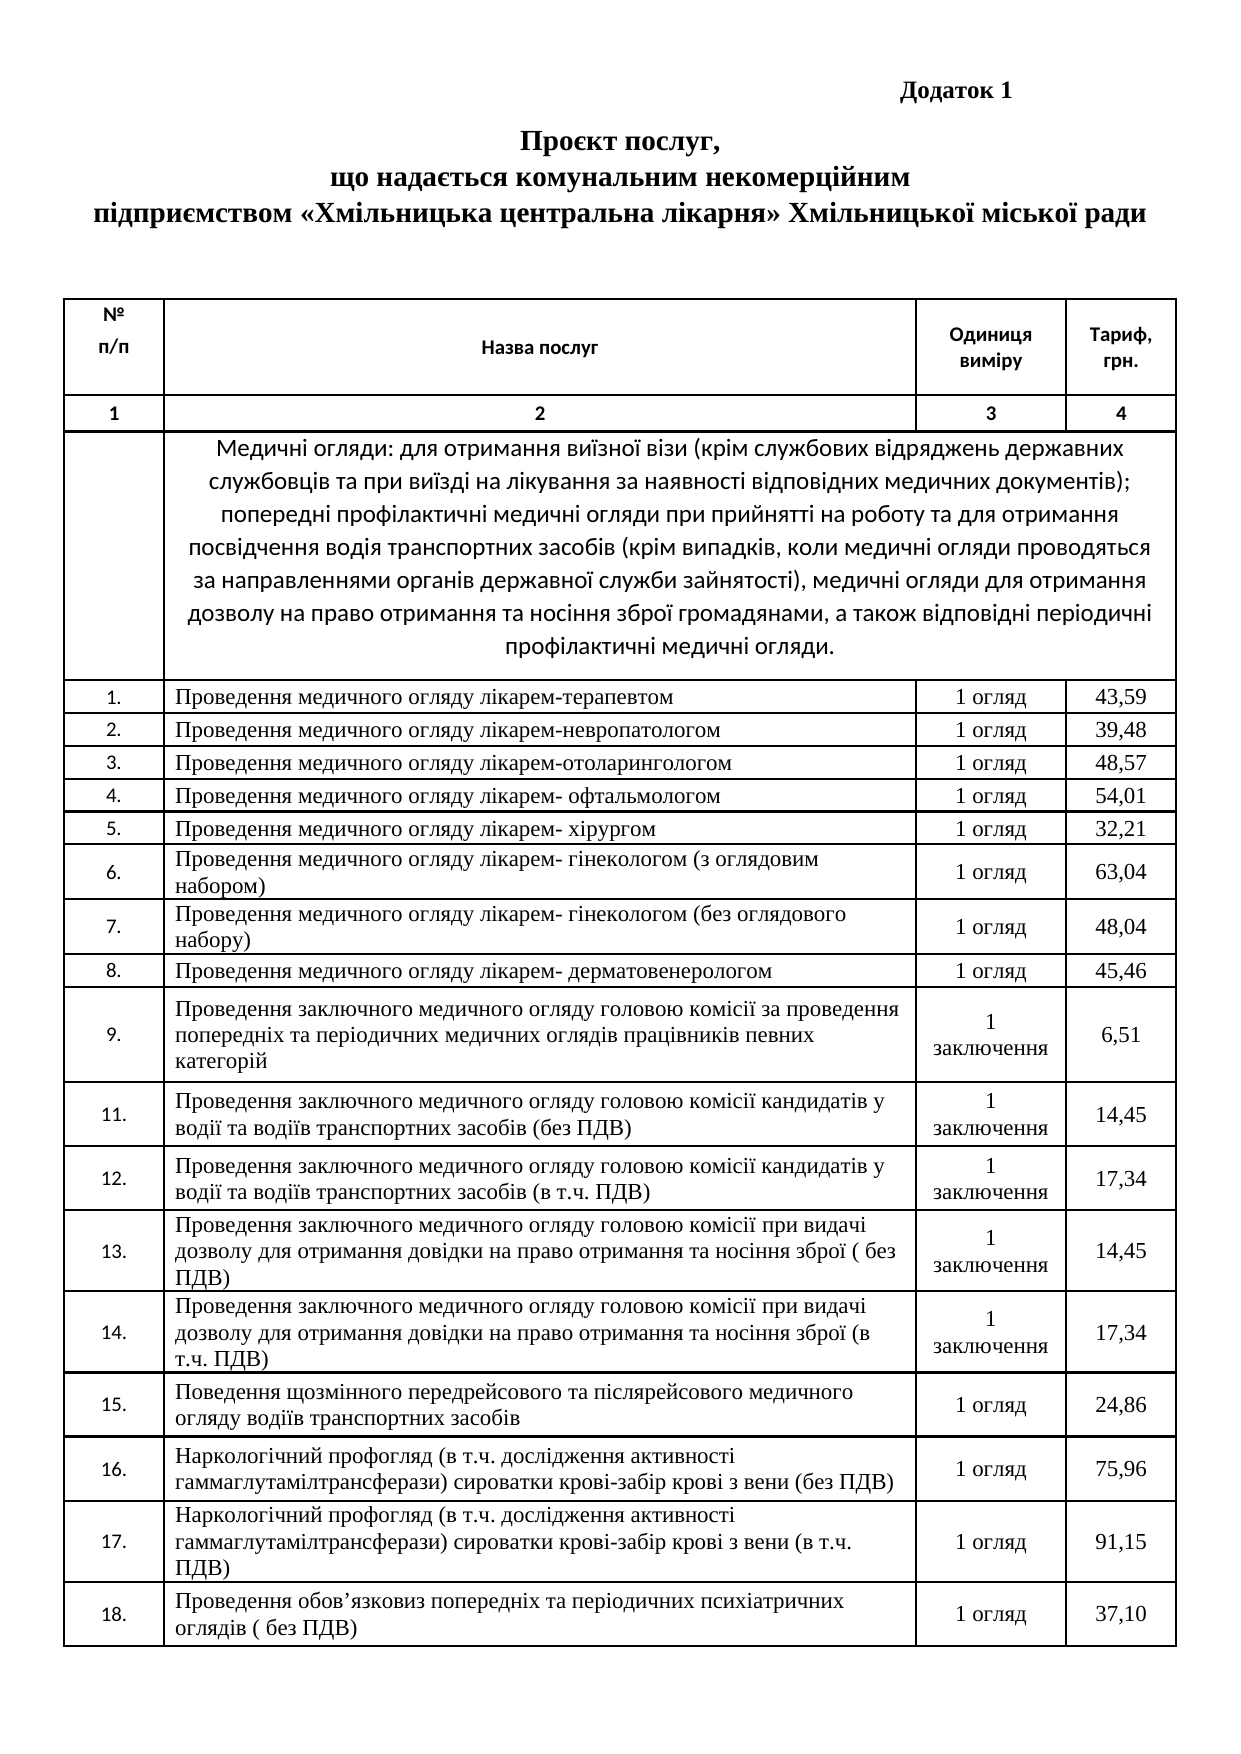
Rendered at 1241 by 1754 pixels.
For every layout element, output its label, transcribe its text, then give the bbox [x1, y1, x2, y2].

table_cell 2 [165, 396, 915, 430]
table_cell Проведення медичного огляду лікарем- дерматовенерологом [165, 955, 915, 986]
table_cell 15. [65, 1374, 163, 1435]
table_cell 1 огляд [917, 900, 1065, 953]
table_cell 63,04 [1067, 845, 1175, 898]
table_cell 91,15 [1067, 1502, 1175, 1581]
text Додаток 1 [825, 75, 1165, 104]
table_cell 1 огляд [917, 714, 1065, 745]
table_cell 1 [65, 396, 163, 430]
table_cell 6. [65, 845, 163, 898]
table_cell Проведення медичного огляду лікарем- хірургом [165, 813, 915, 843]
table_cell 7. [65, 900, 163, 953]
table_cell 75,96 [1067, 1438, 1175, 1499]
table_cell Проведення медичного огляду лікарем- гінекологом (без оглядового набору) [165, 900, 915, 953]
table_cell 32,21 [1067, 813, 1175, 843]
table_cell 37,10 [1067, 1583, 1175, 1645]
table_cell 43,59 [1067, 681, 1175, 712]
table_cell 4. [65, 780, 163, 810]
table_cell 39,48 [1067, 714, 1175, 745]
table_cell 54,01 [1067, 780, 1175, 810]
table_cell 48,04 [1067, 900, 1175, 953]
table_cell 1 огляд [917, 1583, 1065, 1645]
table_cell 1 огляд [917, 681, 1065, 712]
table_cell 17,34 [1067, 1292, 1175, 1371]
table_cell 1 заключення [917, 988, 1065, 1081]
table_cell 13. [65, 1211, 163, 1290]
table_cell 3 [917, 396, 1065, 430]
table_cell 11. [65, 1083, 163, 1145]
table_cell 5. [65, 813, 163, 843]
table_cell 1 огляд [917, 1438, 1065, 1499]
table_cell 45,46 [1067, 955, 1175, 986]
table_cell Проведення медичного огляду лікарем-невропатологом [165, 714, 915, 745]
table_cell 9. [65, 988, 163, 1081]
text Проєкт послуг, [75, 123, 1165, 156]
table_cell п/п [65, 329, 163, 361]
table_cell 1 заключення [917, 1211, 1065, 1290]
table_cell 14,45 [1067, 1083, 1175, 1145]
table_cell 1 огляд [917, 1374, 1065, 1435]
table_cell 14. [65, 1292, 163, 1371]
table_header Тариф, грн. [1067, 300, 1175, 394]
table_cell [65, 361, 163, 394]
table_cell Проведення медичного огляду лікарем-терапевтом [165, 681, 915, 712]
table_cell Проведення медичного огляду лікарем- гінекологом (з оглядовим набором) [165, 845, 915, 898]
table_cell 3. [65, 747, 163, 778]
table_header Назва послуг [165, 300, 915, 394]
table_cell Проведення заключного медичного огляду головою комісії кандидатів у водії та водіїв транспортних засобів (в т.ч. ПДВ) [165, 1147, 915, 1209]
table_header Одиниця виміру [917, 300, 1065, 394]
table_cell Наркологічний профогляд (в т.ч. дослідження активності гаммаглутамілтрансферази) сироватки крові-забір крові з вени (без ПДВ) [165, 1438, 915, 1499]
table_cell Проведення заключного медичного огляду головою комісії при видачі дозволу для отримання довідки на право отримання та носіння зброї ( без ПДВ) [165, 1211, 915, 1290]
table_cell 12. [65, 1147, 163, 1209]
table_cell 1 заключення [917, 1292, 1065, 1371]
table_cell 1. [65, 681, 163, 712]
table_cell 1 заключення [917, 1147, 1065, 1209]
table_cell Проведення медичного огляду лікарем-отоларингологом [165, 747, 915, 778]
table_cell 1 заключення [917, 1083, 1065, 1145]
table_cell Поведення щозмінного передрейсового та післярейсового медичного огляду водіїв транспортних засобів [165, 1374, 915, 1435]
table_cell 48,57 [1067, 747, 1175, 778]
table_cell 6,51 [1067, 988, 1175, 1081]
table_cell 1 огляд [917, 955, 1065, 986]
table_cell 1 огляд [917, 1502, 1065, 1581]
table_cell 1 огляд [917, 780, 1065, 810]
table_cell 2. [65, 714, 163, 745]
table_cell Проведення обов’язковиз попередніх та періодичних психіатричних оглядів ( без ПДВ) [165, 1583, 915, 1645]
table_cell 17,34 [1067, 1147, 1175, 1209]
table_cell 18. [65, 1583, 163, 1645]
table_cell 1 огляд [917, 813, 1065, 843]
table_cell 4 [1067, 396, 1175, 430]
table_cell 24,86 [1067, 1374, 1175, 1435]
table_cell 14,45 [1067, 1211, 1175, 1290]
table_cell 8. [65, 955, 163, 986]
table_cell Медичні огляди: для отримання виїзної візи (крім службових відряджень державних службовців та при виїзді на лікування за наявності відповідних медичних документів); попередні профілактичні медичні огляди при прийнятті на роботу та для отримання посвідчення водія транспортних засобів (крім випадків, коли медичні огляди проводяться за направленнями органів державної служби зайнятості), медичні огляди для отримання дозволу на право отримання та носіння зброї громадянами, а також відповідні періодичні профілактичні медичні огляди. [165, 433, 1175, 679]
table_cell 16. [65, 1438, 163, 1499]
table_cell 17. [65, 1502, 163, 1581]
table_cell [65, 433, 163, 679]
table_cell Проведення заключного медичного огляду головою комісії за проведення попередніх та періодичних медичних оглядів працівників певних категорій [165, 988, 915, 1081]
table_cell 1 огляд [917, 845, 1065, 898]
table_cell Проведення заключного медичного огляду головою комісії кандидатів у водії та водіїв транспортних засобів (без ПДВ) [165, 1083, 915, 1145]
table_header № [65, 300, 163, 329]
table_cell Проведення медичного огляду лікарем- офтальмологом [165, 780, 915, 810]
text підприємством «Хмільницька центральна лікарня» Хмільницької міської ради [75, 195, 1165, 228]
table_cell 1 огляд [917, 747, 1065, 778]
table_cell Наркологічний профогляд (в т.ч. дослідження активності гаммаглутамілтрансферази) сироватки крові-забір крові з вени (в т.ч. ПДВ) [165, 1502, 915, 1581]
text що надається комунальним некомерційним [75, 159, 1165, 192]
table_cell Проведення заключного медичного огляду головою комісії при видачі дозволу для отримання довідки на право отримання та носіння зброї (в т.ч. ПДВ) [165, 1292, 915, 1371]
